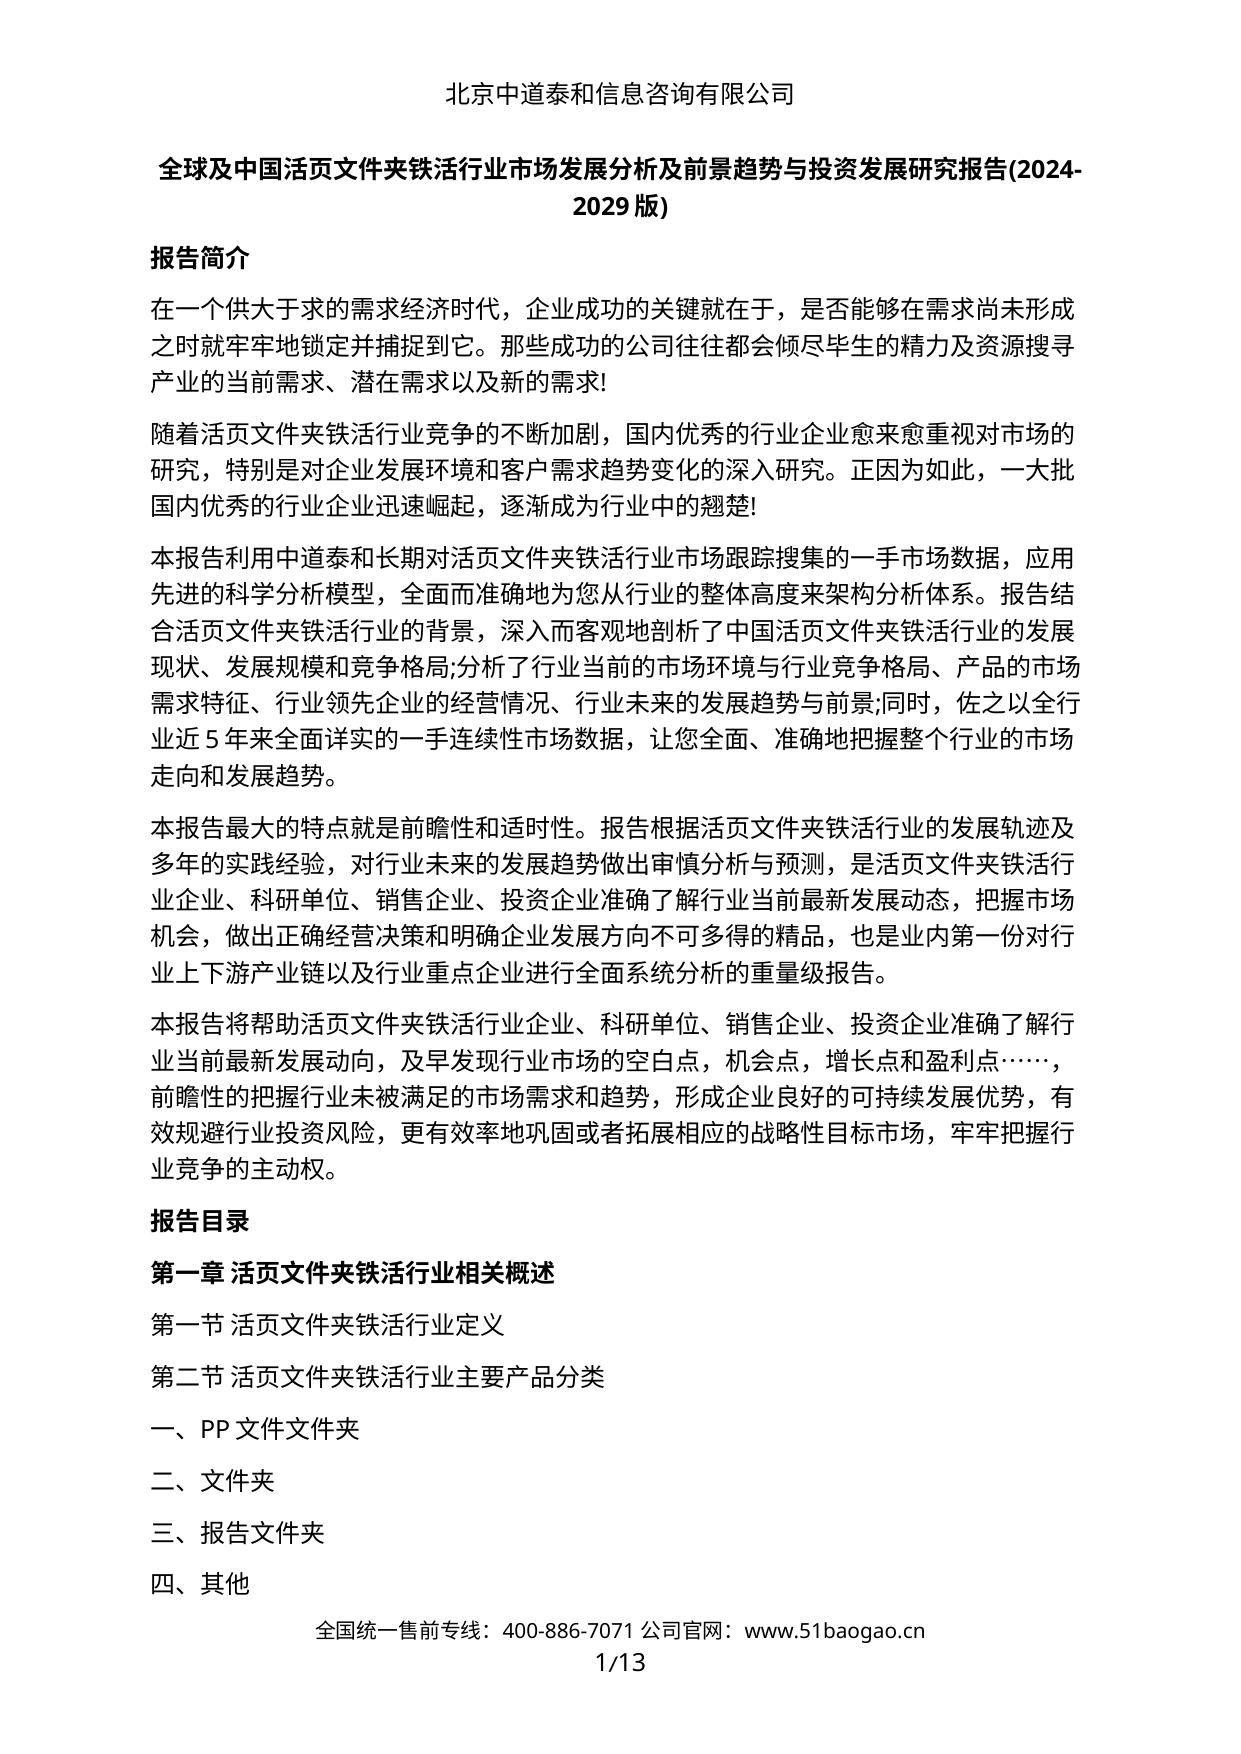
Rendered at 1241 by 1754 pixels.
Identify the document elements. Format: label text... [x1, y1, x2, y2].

text 一、PP文件文件夹 [150, 1409, 1090, 1446]
text 报告简介 [150, 238, 1090, 274]
text 本报告利用中道泰和长期对活页文件夹铁活行业市场跟踪搜集的一手市场数据，应用先进的科学分析模型，全面而准确地为您从行业的整体高度来架构分析体系。报告结合活页文件夹铁活行业的背景，深入而客观地剖析了中国活页文件夹铁活行业的发展现状、发展规模和竞争格局;分析了行业当前的市场环境与行业竞争格局、产品的市场需求特征、行业领先企业的经营情况、行业未来的发展趋势与前景;同时，佐之以全行业近5年来全面详实的一手连续性市场数据，让您全面、准确地把握整个行业的市场走向和发展趋势。 [150, 539, 1090, 792]
text 本报告将帮助活页文件夹铁活行业企业、科研单位、销售企业、投资企业准确了解行业当前最新发展动向，及早发现行业市场的空白点，机会点，增长点和盈利点……，前瞻性的把握行业未被满足的市场需求和趋势，形成企业良好的可持续发展优势，有效规避行业投资风险，更有效率地巩固或者拓展相应的战略性目标市场，牢牢把握行业竞争的主动权。 [150, 1005, 1090, 1186]
text 本报告最大的特点就是前瞻性和适时性。报告根据活页文件夹铁活行业的发展轨迹及多年的实践经验，对行业未来的发展趋势做出审慎分析与预测，是活页文件夹铁活行业企业、科研单位、销售企业、投资企业准确了解行业当前最新发展动态，把握市场机会，做出正确经营决策和明确企业发展方向不可多得的精品，也是业内第一份对行业上下游产业链以及行业重点企业进行全面系统分析的重量级报告。 [150, 808, 1090, 989]
text 四、其他 [150, 1565, 1090, 1601]
text 全球及中国活页文件夹铁活行业市场发展分析及前景趋势与投资发展研究报告(2024-2029版) [150, 150, 1090, 222]
text 三、报告文件夹 [150, 1513, 1090, 1549]
text 报告目录 [150, 1202, 1090, 1238]
text 第一节 活页文件夹铁活行业定义 [150, 1306, 1090, 1342]
text 在一个供大于求的需求经济时代，企业成功的关键就在于，是否能够在需求尚未形成之时就牢牢地锁定并捕捉到它。那些成功的公司往往都会倾尽毕生的精力及资源搜寻产业的当前需求、潜在需求以及新的需求! [150, 290, 1090, 399]
text 随着活页文件夹铁活行业竞争的不断加剧，国内优秀的行业企业愈来愈重视对市场的研究，特别是对企业发展环境和客户需求趋势变化的深入研究。正因为如此，一大批国内优秀的行业企业迅速崛起，逐渐成为行业中的翘楚! [150, 414, 1090, 523]
text 二、文件夹 [150, 1461, 1090, 1497]
text 第二节 活页文件夹铁活行业主要产品分类 [150, 1357, 1090, 1394]
text 第一章 活页文件夹铁活行业相关概述 [150, 1254, 1090, 1290]
